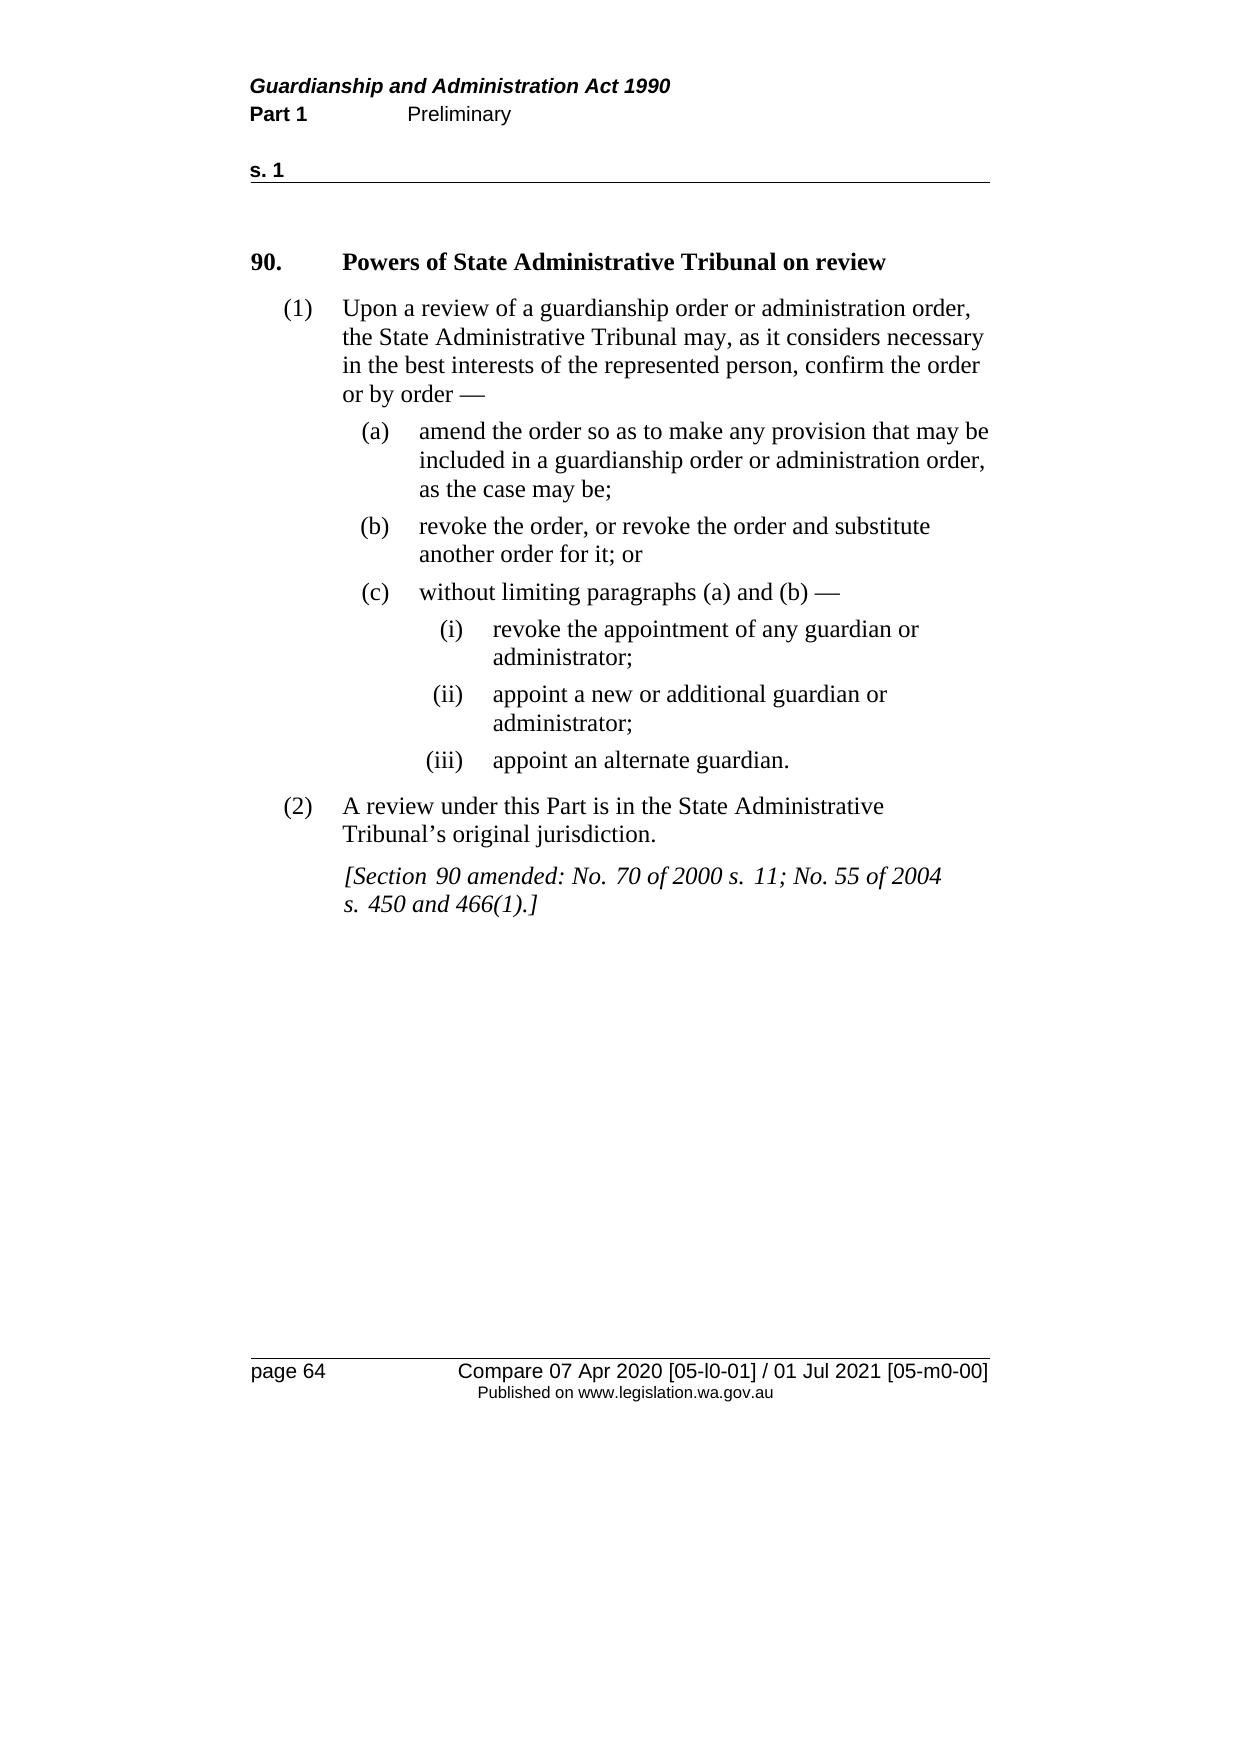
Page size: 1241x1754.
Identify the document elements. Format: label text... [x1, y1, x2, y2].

text [Section 90 amended: No. 70 of 2000 s. 11; No. 55 of 2004 s. 450 and 466(1).] [251, 861, 990, 918]
text (a) amend the order so as to make any provision that may be included in a guardianship order or administration order, as the case may be; [251, 416, 990, 502]
text (2) A review under this Part is in the State Administrative Tribunal’s original jurisdiction. [251, 791, 990, 848]
text (b) revoke the order, or revoke the order and substitute another order for it; or [251, 511, 990, 568]
subtitle 90. Powers of State Administrative Tribunal on review [251, 247, 990, 276]
text (1) Upon a review of a guardianship order or administration order, the State Administrative Tribunal may, as it considers necessary in the best interests of the represented person, confirm the order or by order — [251, 293, 990, 408]
text (iii) appoint an alternate guardian. [251, 745, 990, 774]
text (ii) appoint a new or additional guardian or administrator; [251, 679, 990, 737]
text (c) without limiting paragraphs (a) and (b) — [251, 577, 990, 605]
text (i) revoke the appointment of any guardian or administrator; [251, 614, 990, 671]
